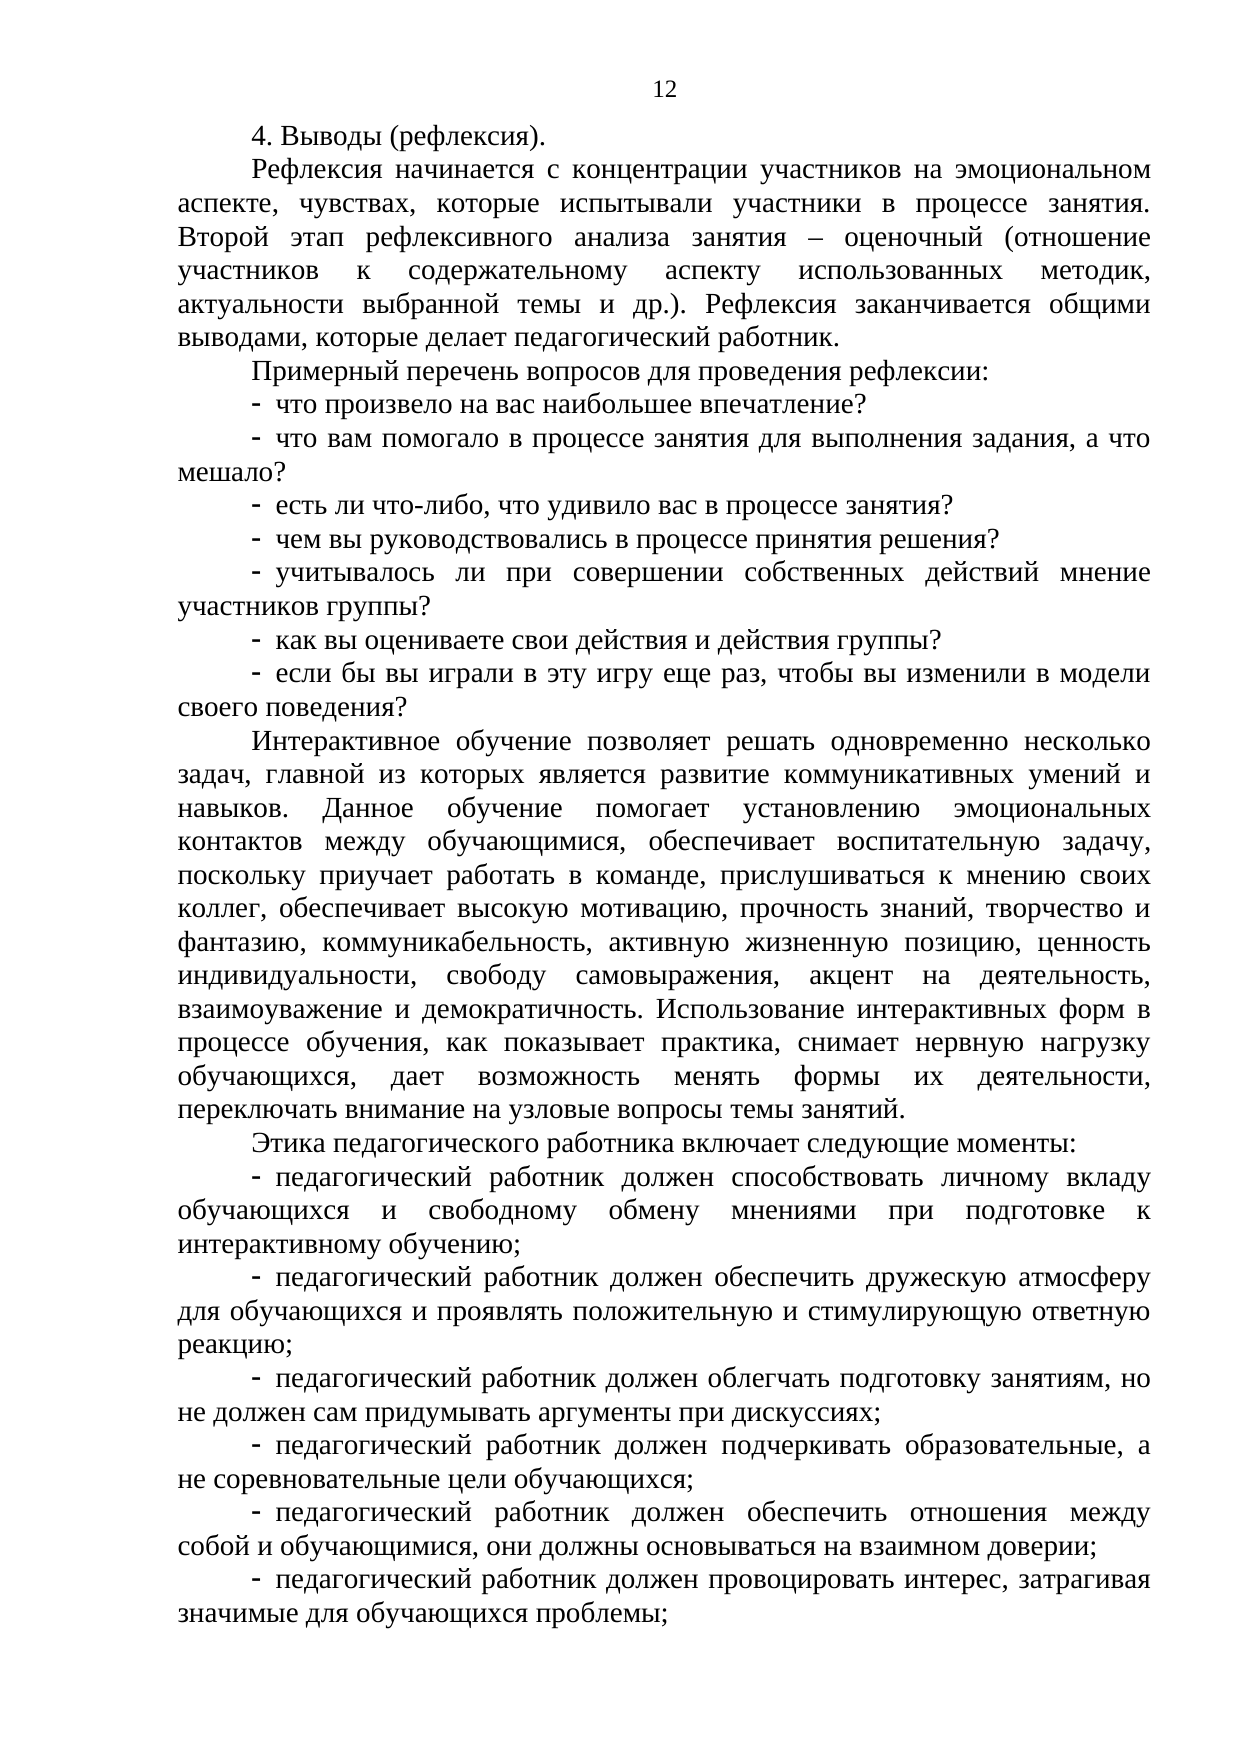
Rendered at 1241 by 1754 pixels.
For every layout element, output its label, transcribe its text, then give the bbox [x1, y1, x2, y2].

list как вы оцениваете свои действия и действия группы? [177, 622, 1152, 655]
list есть ли что-либо, что удивило вас в процессе занятия? [177, 487, 1152, 521]
list что произвело на вас наибольшее впечатление? [177, 386, 1152, 420]
text 4. Выводы (рефлексия). [177, 118, 1152, 152]
list педагогический работник должен облегчать подготовку занятиям, но не должен сам придумывать аргументы при дискуссиях; [177, 1360, 1152, 1427]
list педагогический работник должен обеспечить дружескую атмосферу для обучающихся и проявлять положительную и стимулирующую ответную реакцию; [177, 1259, 1152, 1360]
text Этика педагогического работника включает следующие моменты: [177, 1125, 1152, 1159]
list педагогический работник должен подчеркивать образовательные, а не соревновательные цели обучающихся; [177, 1427, 1152, 1494]
list учитывалось ли при совершении собственных действий мнение участников группы? [177, 554, 1152, 622]
list педагогический работник должен обеспечить отношения между собой и обучающимися, они должны основываться на взаимном доверии; [177, 1494, 1152, 1562]
text Примерный перечень вопросов для проведения рефлексии: [177, 353, 1152, 386]
list педагогический работник должен способствовать личному вкладу обучающихся и свободному обмену мнениями при подготовке к интерактивному обучению; [177, 1159, 1152, 1259]
list если бы вы играли в эту игру еще раз, чтобы вы изменили в модели своего поведения? [177, 655, 1152, 723]
text Интерактивное обучение позволяет решать одновременно несколько задач, главной из которых является развитие коммуникативных умений и навыков. Данное обучение помогает установлению эмоциональных контактов между обучающимися, обеспечивает воспитательную задачу, поскольку приучает работать в команде, прислушиваться к мнению своих коллег, обеспечивает высокую мотивацию, прочность знаний, творчество и фантазию, коммуникабельность, активную жизненную позицию, ценность индивидуальности, свободу самовыражения, акцент на деятельность, взаимоуважение и демократичность. Использование интерактивных форм в процессе обучения, как показывает практика, снимает нервную нагрузку обучающихся, дает возможность менять формы их деятельности, переключать внимание на узловые вопросы темы занятий. [177, 723, 1152, 1125]
list что вам помогало в процессе занятия для выполнения задания, а что мешало? [177, 420, 1152, 487]
text Рефлексия начинается с концентрации участников на эмоциональном аспекте, чувствах, которые испытывали участники в процессе занятия. Второй этап рефлексивного анализа занятия – оценочный (отношение участников к содержательному аспекту использованных методик, актуальности выбранной темы и др.). Рефлексия заканчивается общими выводами, которые делает педагогический работник. [177, 152, 1152, 353]
list чем вы руководствовались в процессе принятия решения? [177, 521, 1152, 554]
list педагогический работник должен провоцировать интерес, затрагивая значимые для обучающихся проблемы; [177, 1562, 1152, 1629]
